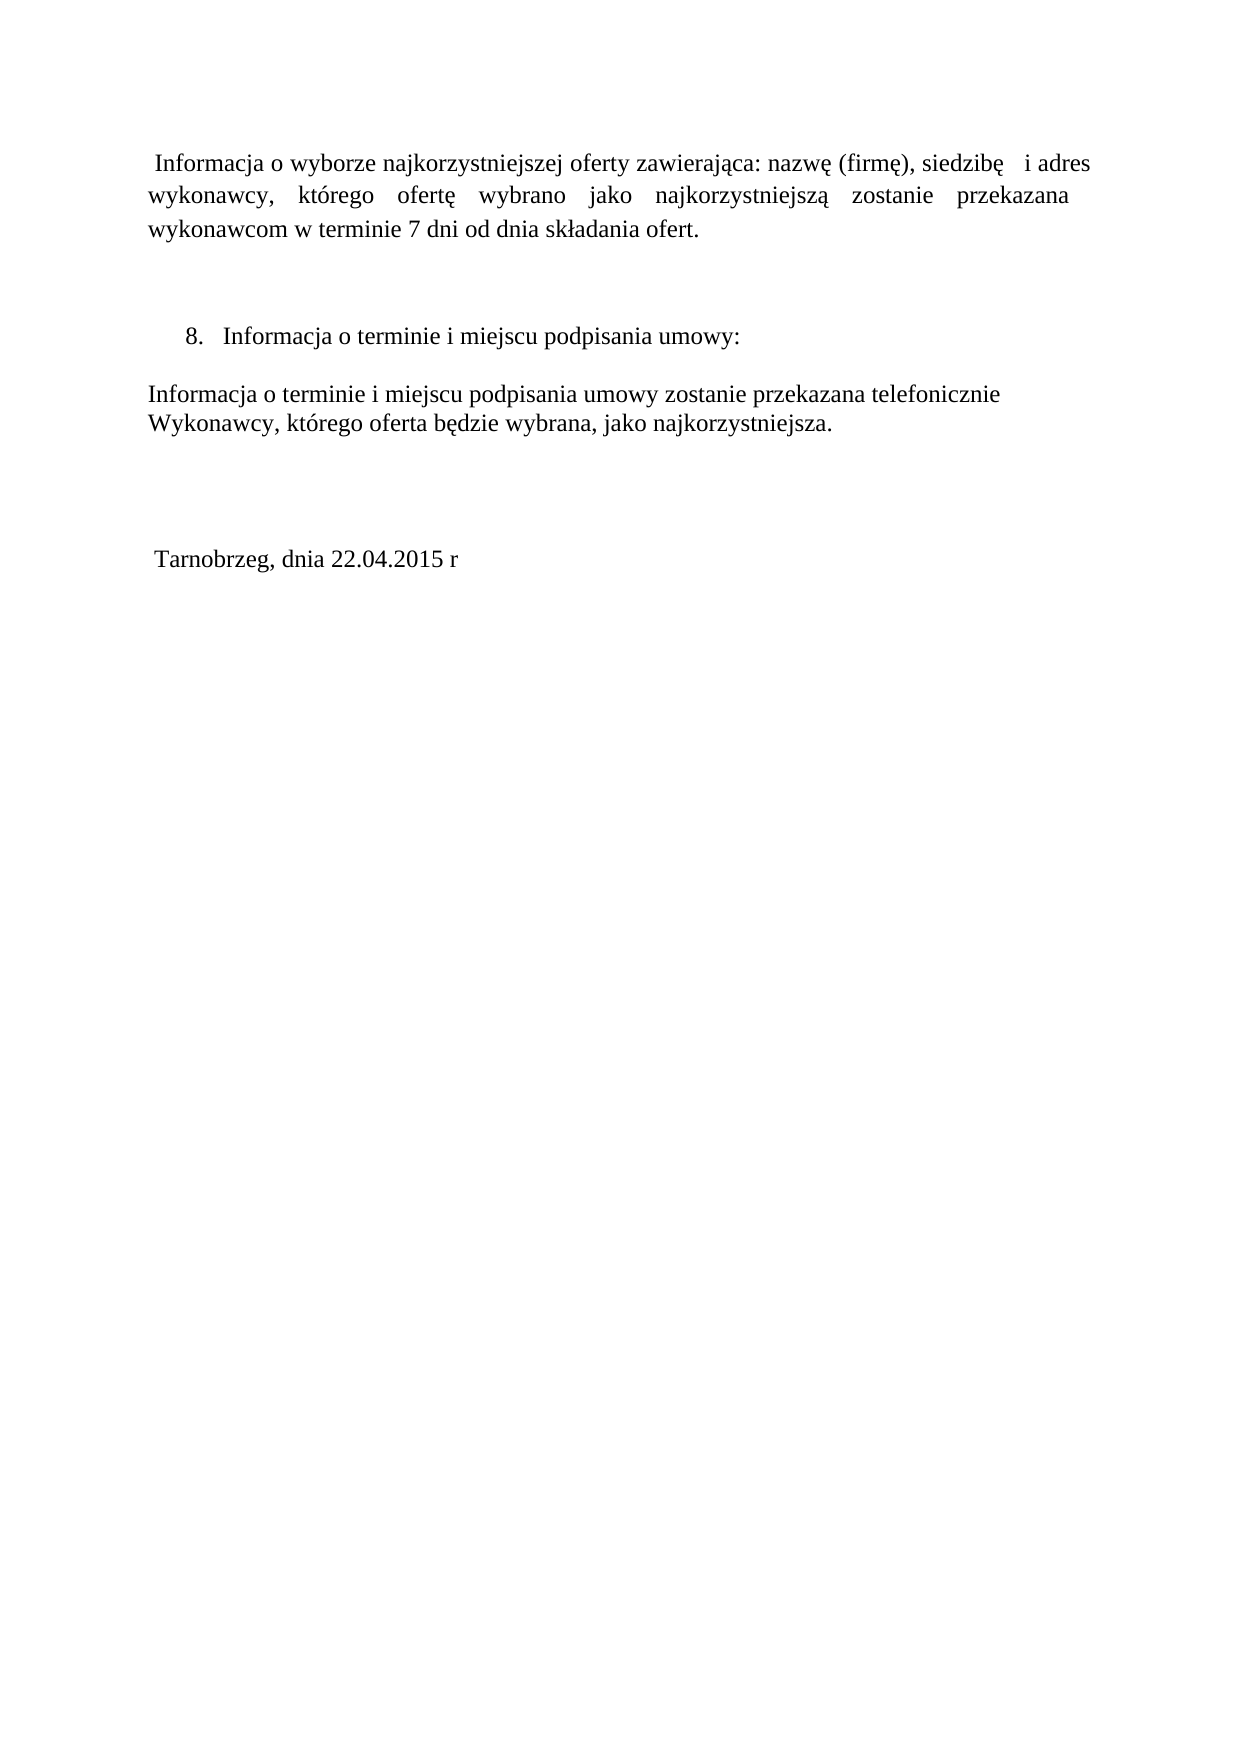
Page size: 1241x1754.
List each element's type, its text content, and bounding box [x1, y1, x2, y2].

list Informacja o terminie i miejscu podpisania umowy: [185, 321, 1093, 350]
text Informacja o wyborze najkorzystniejszej oferty zawierająca: nazwę (firmę), siedzibę i adres wykonawcy, którego ofertę wybrano jako najkorzystniejszą zostanie przekazana wykonawcom w terminie 7 dni od dnia składania ofert. [148, 148, 1093, 242]
text Informacja o terminie i miejscu podpisania umowy zostanie przekazana telefonicznie Wykonawcy, którego oferta będzie wybrana, jako najkorzystniejsza. [148, 379, 1093, 436]
text Tarnobrzeg, dnia 22.04.2015 r [148, 544, 1093, 573]
